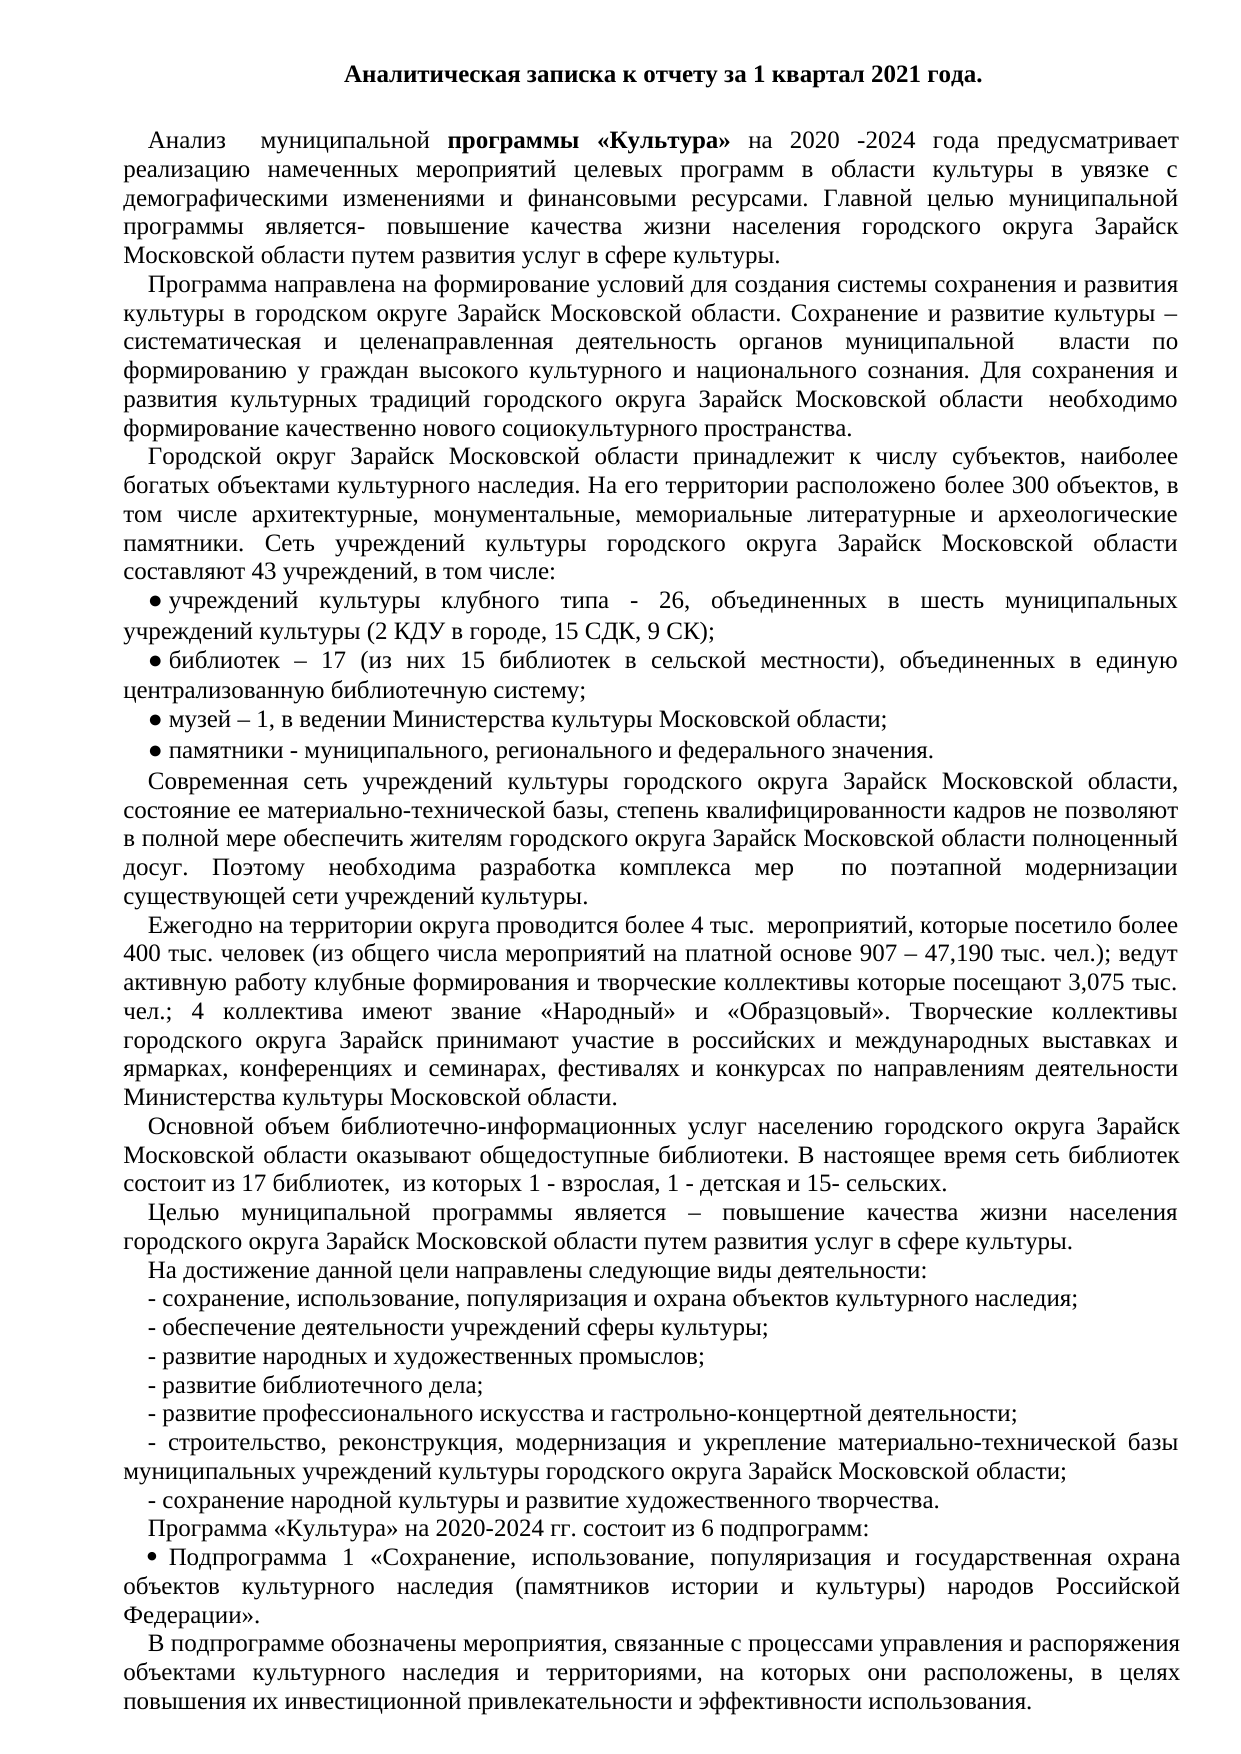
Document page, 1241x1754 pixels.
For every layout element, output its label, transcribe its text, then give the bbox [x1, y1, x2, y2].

list музей – 1, в ведении Министерства культуры Московской области; [123, 704, 1179, 735]
text Программа направлена на формирование условий для создания системы сохранения и развития культуры в городском округе Зарайск Московской области. Сохранение и развитие культуры – систематическая и целенаправленная деятельность органов муниципальной власти по формированию у граждан высокого культурного и национального сознания. Для сохранения и развития культурных традиций городского округа Зарайск Московской области необходимо формирование качественно нового социокультурного пространства. [123, 269, 1179, 441]
text - сохранение, использование, популяризация и охрана объектов культурного наследия; [123, 1283, 1179, 1312]
text Современная сеть учреждений культуры городского округа Зарайск Московской области, состояние ее материально-технической базы, степень квалифицированности кадров не позволяют в полной мере обеспечить жителям городского округа Зарайск Московской области полноценный досуг. Поэтому необходима разработка комплекса мер по поэтапной модернизации существующей сети учреждений культуры. [123, 766, 1179, 910]
text Ежегодно на территории округа проводится более 4 тыс. мероприятий, которые посетило более 400 тыс. человек (из общего числа мероприятий на платной основе 907 – 47,190 тыс. чел.); ведут активную работу клубные формирования и творческие коллективы которые посещают 3,075 тыс. чел.; 4 коллектива имеют звание «Народный» и «Образцовый». Творческие коллективы городского округа Зарайск принимают участие в российских и международных выставках и ярмарках, конференциях и семинарах, фестивалях и конкурсах по направлениям деятельности Министерства культуры Московской области. [123, 910, 1179, 1111]
list библиотек – 17 (из них 15 библиотек в сельской местности), объединенных в единую централизованную библиотечную систему; [123, 645, 1179, 704]
text - развитие библиотечного дела; [123, 1370, 1179, 1398]
text Анализ муниципальной программы «Культура» на 2020 -2024 года предусматривает реализацию намеченных мероприятий целевых программ в области культуры в увязке с демографическими изменениями и финансовыми ресурсами. Главной целью муниципальной программы является- повышение качества жизни населения городского округа Зарайск Московской области путем развития услуг в сфере культуры. [123, 125, 1179, 269]
text - развитие профессионального искусства и гастрольно-концертной деятельности; [123, 1398, 1179, 1427]
list В подпрограмме обозначены мероприятия, связанные с процессами управления и распоряжения объектами культурного наследия и территориями, на которых они расположены, в целях повышения их инвестиционной привлекательности и эффективности использования. [123, 1628, 1181, 1715]
text - сохранение народной культуры и развитие художественного творчества. [123, 1485, 1179, 1513]
list Подпрограмма 1 «Сохранение, использование, популяризация и государственная охрана объектов культурного наследия (памятников истории и культуры) народов Российской Федерации». [123, 1542, 1181, 1628]
text Городской округ Зарайск Московской области принадлежит к числу субъектов, наиболее богатых объектами культурного наследия. На его территории расположено более 300 объектов, в том числе архитектурные, монументальные, мемориальные литературные и археологические памятники. Сеть учреждений культуры городского округа Зарайск Московской области составляют 43 учреждений, в том числе: [123, 441, 1179, 585]
text - развитие народных и художественных промыслов; [123, 1341, 1179, 1370]
text - обеспечение деятельности учреждений сферы культуры; [123, 1312, 1179, 1341]
list памятники - муниципального, регионального и федерального значения. [123, 735, 1179, 766]
text - строительство, реконструкция, модернизация и укрепление материально-технической базы муниципальных учреждений культуры городского округа Зарайск Московской области; [123, 1427, 1179, 1485]
text Целью муниципальной программы является – повышение качества жизни населения городского округа Зарайск Московской области путем развития услуг в сфере культуры. [123, 1197, 1179, 1255]
text Основной объем библиотечно-информационных услуг населению городского округа Зарайск Московской области оказывают общедоступные библиотеки. В настоящее время сеть библиотек состоит из 17 библиотек, из которых 1 - взрослая, 1 - детская и 15- сельских. [123, 1111, 1181, 1197]
list учреждений культуры клубного типа - 26, объединенных в шесть муниципальных учреждений культуры (2 КДУ в городе, 15 СДК, 9 СК); [123, 585, 1179, 645]
text Аналитическая записка к отчету за 1 квартал 2021 года. [96, 59, 1179, 88]
text На достижение данной цели направлены следующие виды деятельности: [123, 1255, 1179, 1283]
list Программа «Культура» на 2020-2024 гг. состоит из 6 подпрограмм: [123, 1513, 1181, 1542]
